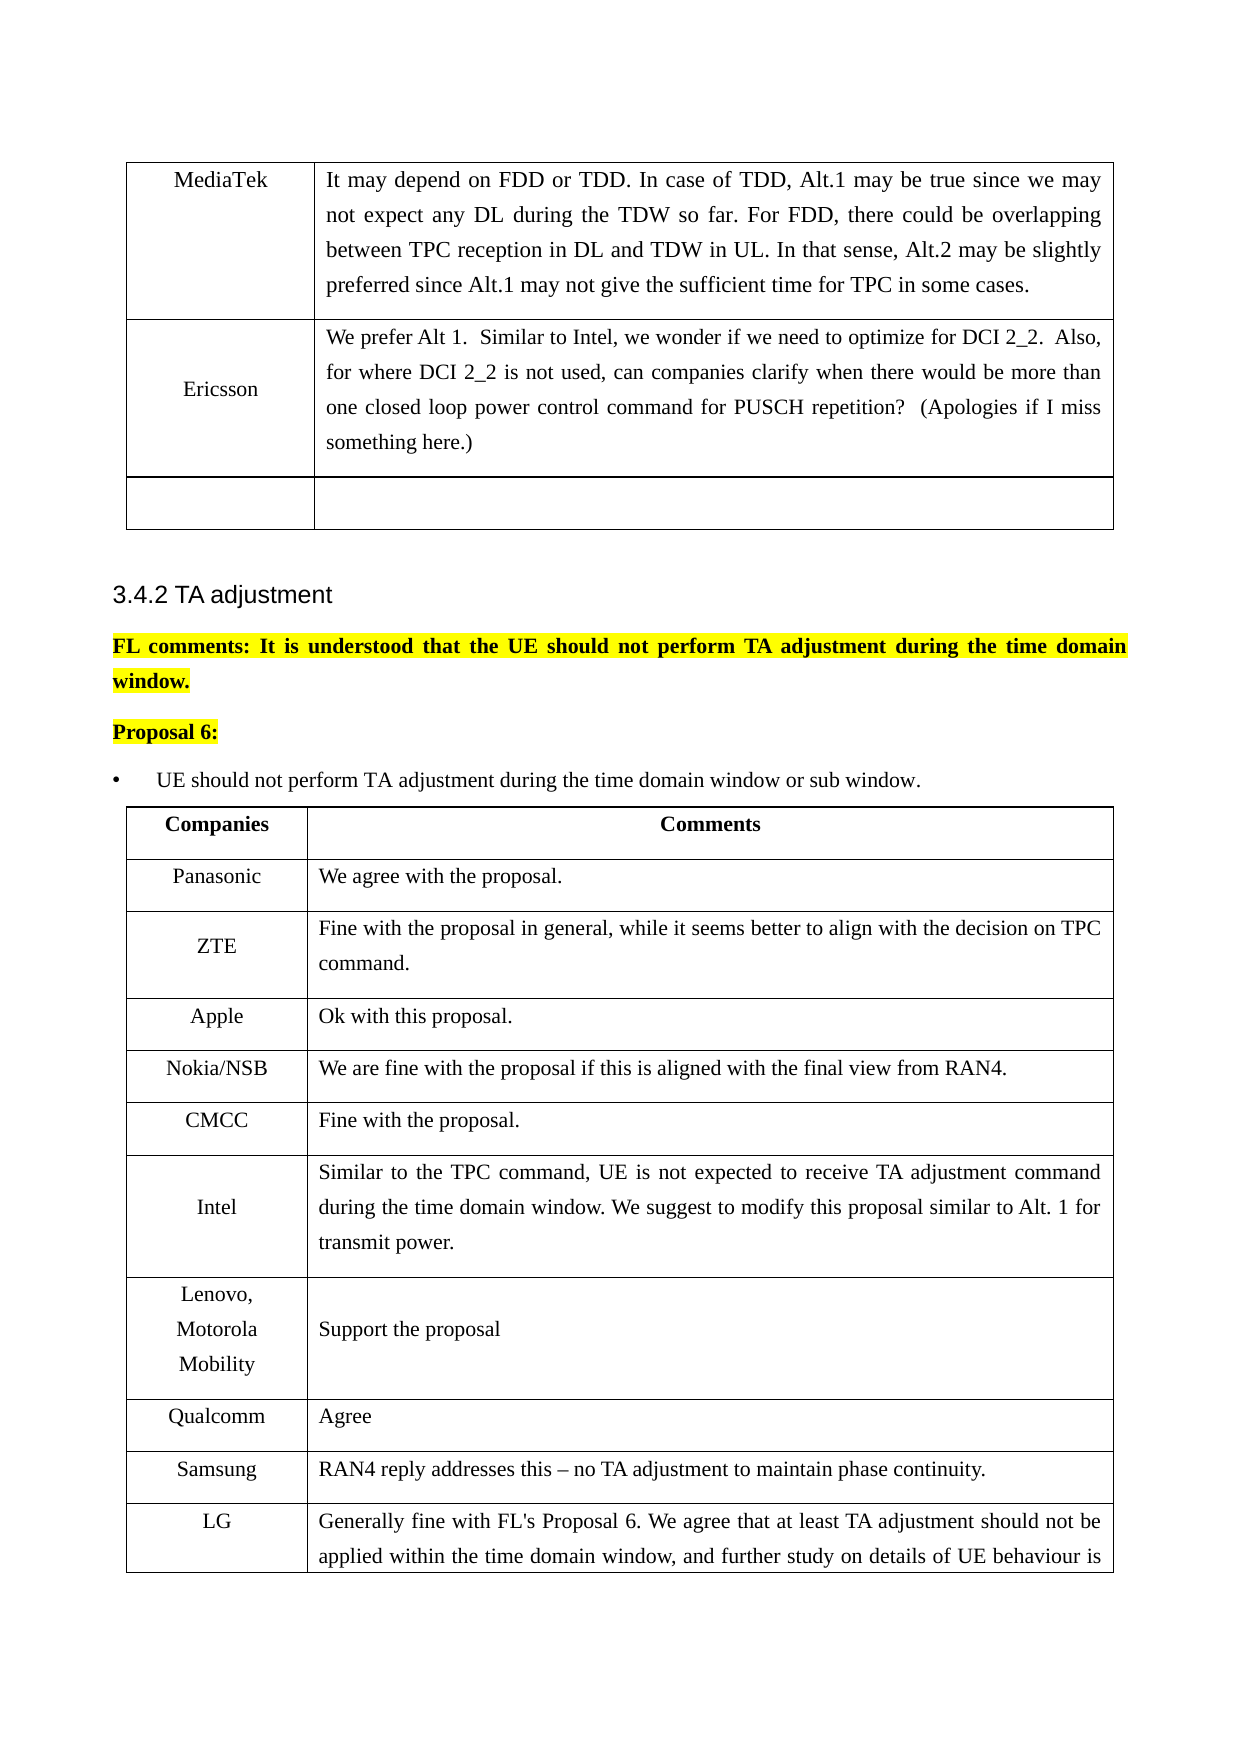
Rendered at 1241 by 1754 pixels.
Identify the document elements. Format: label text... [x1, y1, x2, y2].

list UE should not perform TA adjustment during the time domain window or sub window. [112, 767, 1128, 792]
table_cell RAN4 reply addresses this – no TA adjustment to maintain phase continuity. [308, 1452, 1113, 1503]
table_cell Nokia/NSB [127, 1051, 307, 1102]
table_header Companies [127, 808, 307, 858]
table_cell Ok with this proposal. [308, 999, 1113, 1050]
table_cell Intel [127, 1156, 307, 1277]
table_cell Fine with the proposal in general, while it seems better to align with the decision on TPC command. [308, 912, 1113, 998]
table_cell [308, 1504, 1113, 1572]
table_cell Apple [127, 999, 307, 1050]
table_cell Support the proposal [308, 1278, 1113, 1399]
subtitle 3.4.2 TA adjustment [112, 578, 1128, 611]
table_cell Similar to the TPC command, UE is not expected to receive TA adjustment command during the time domain window. We suggest to modify this proposal similar to Alt. 1 for transmit power. [308, 1156, 1113, 1277]
table_cell Panasonic [127, 860, 307, 911]
table_cell We prefer Alt 1. Similar to Intel, we wonder if we need to optimize for DCI 2_2. Also, for where DCI 2_2 is not used, can companies clarify when there would be more than one closed loop power control command for PUSCH repetition? (Apologies if I miss something here.) [315, 320, 1113, 476]
table_cell It may depend on FDD or TDD. In case of TDD, Alt.1 may be true since we may not expect any DL during the TDW so far. For FDD, there could be overlapping between TPC reception in DL and TDW in UL. In that sense, Alt.2 may be slightly preferred since Alt.1 may not give the sufficient time for TPC in some cases. [315, 163, 1113, 319]
table_cell We agree with the proposal. [308, 860, 1113, 911]
table_cell MediaTek [127, 163, 314, 319]
table_cell ZTE [127, 912, 307, 998]
table_cell CMCC [127, 1103, 307, 1154]
table_cell Samsung [127, 1452, 307, 1503]
table_cell Ericsson [127, 320, 314, 476]
table_cell Agree [308, 1400, 1113, 1451]
text Proposal 6: [112, 716, 1128, 748]
table_header Comments [308, 808, 1113, 858]
table_cell We are fine with the proposal if this is aligned with the final view from RAN4. [308, 1051, 1113, 1102]
table_cell Fine with the proposal. [308, 1103, 1113, 1154]
table_cell [127, 478, 314, 528]
table_cell Lenovo, Motorola Mobility [127, 1278, 307, 1399]
table_cell LG [127, 1504, 307, 1572]
text FL comments: It is understood that the UE should not perform TA adjustment during the time domain window. [112, 629, 1128, 697]
table_cell Qualcomm [127, 1400, 307, 1451]
table_cell [315, 478, 1113, 528]
